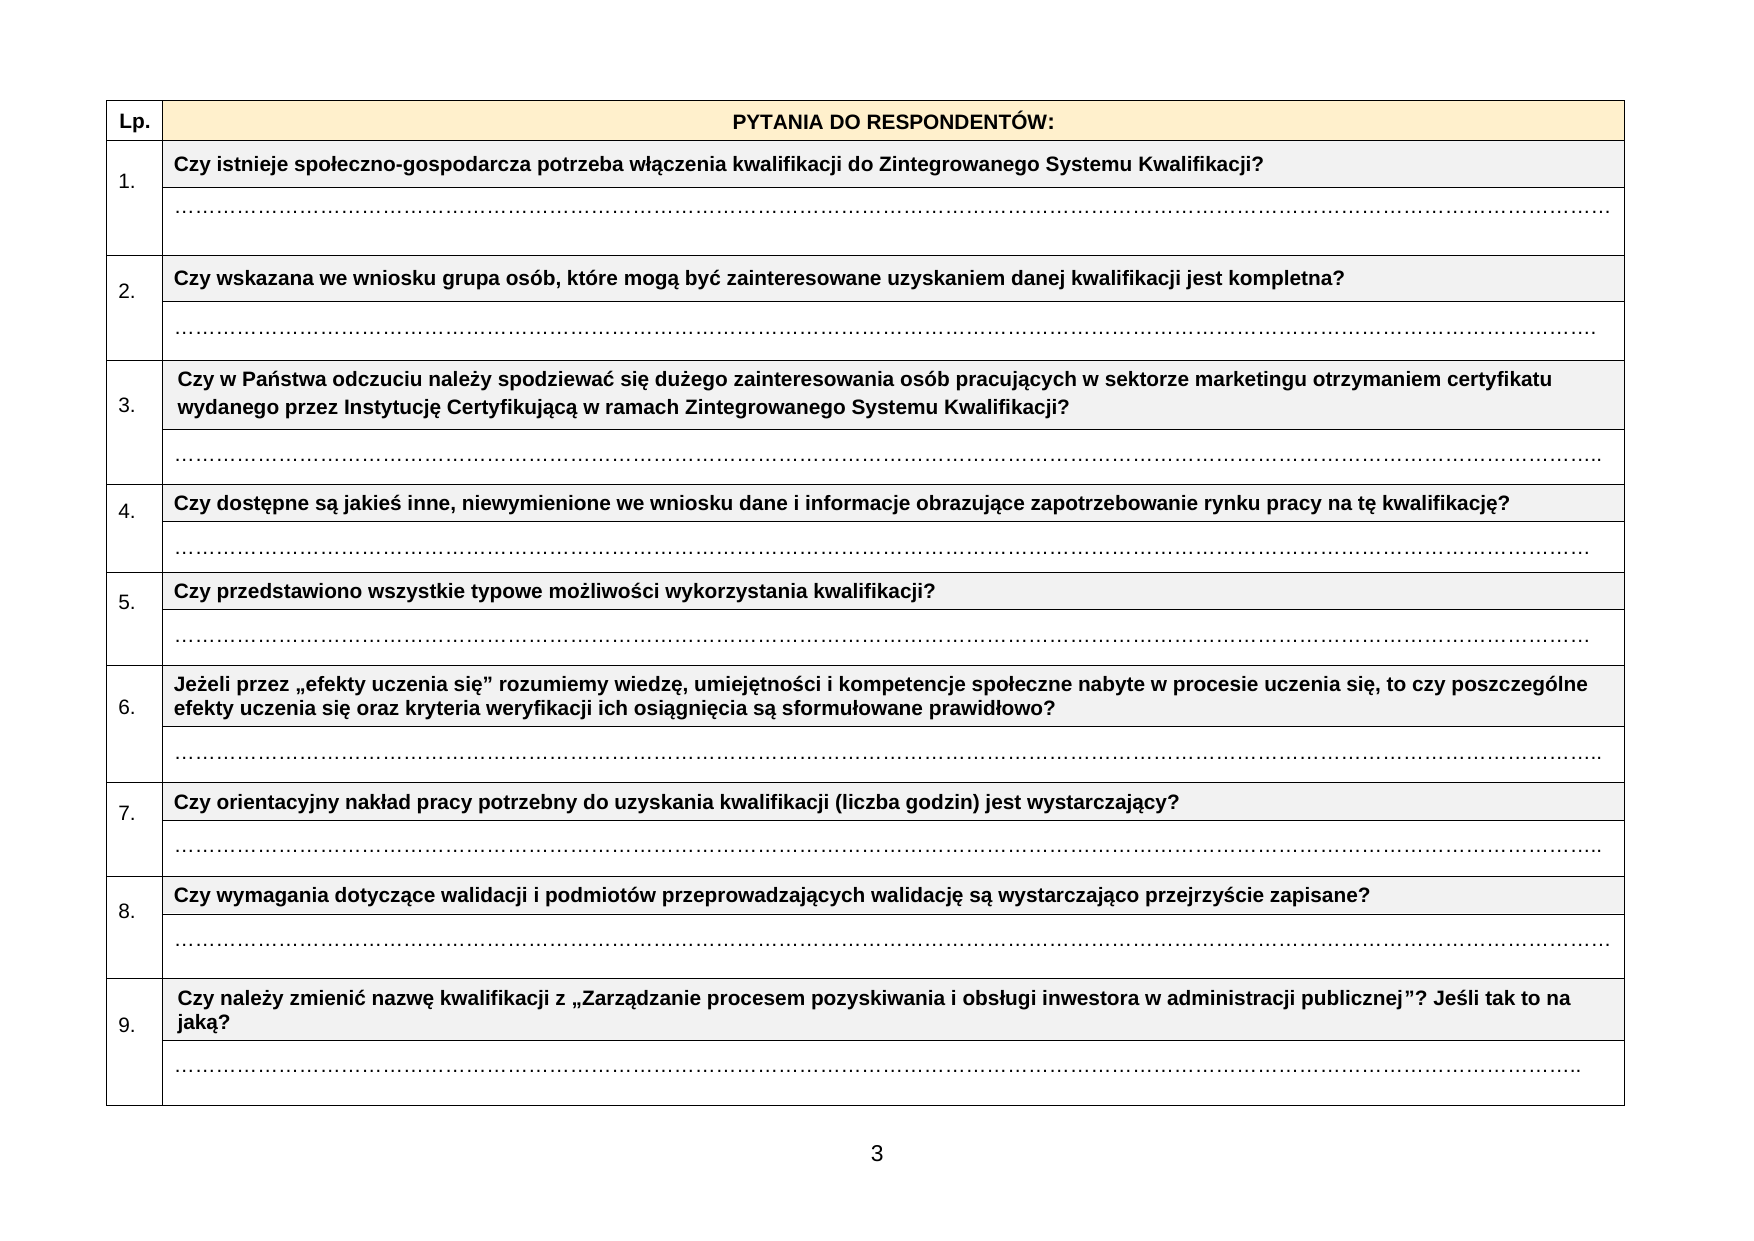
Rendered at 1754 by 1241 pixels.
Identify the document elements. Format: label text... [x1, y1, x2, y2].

table_cell Czy w Państwa odczuciu należy spodziewać się dużego zainteresowania osób pracujących w sektorze marketingu otrzymaniem certyfikatu wydanego przez Instytucję Certyfikującą w ramach Zintegrowanego Systemu Kwalifikacji? [163, 361, 1624, 429]
table_cell 8. [107, 877, 162, 978]
table_cell ……………………………………………………………………………………………………………………………………………………………………………………… [163, 188, 1624, 254]
table_cell 4. [107, 485, 162, 572]
table_cell 1. [107, 141, 162, 254]
table_cell Czy wskazana we wniosku grupa osób, które mogą być zainteresowane uzyskaniem danej kwalifikacji jest kompletna? [163, 256, 1624, 301]
table_cell Czy przedstawiono wszystkie typowe możliwości wykorzystania kwalifikacji? [163, 573, 1624, 609]
table_cell Czy istnieje społeczno-gospodarcza potrzeba włączenia kwalifikacji do Zintegrowanego Systemu Kwalifikacji? [163, 141, 1624, 187]
table_cell 9. [107, 979, 162, 1105]
table_cell 6. [107, 666, 162, 782]
table_header Lp. [107, 101, 162, 140]
table_cell …………………………………………………………………………………………………………………………………………………………………………………… [163, 610, 1624, 664]
table_cell 3. [107, 361, 162, 484]
table_cell ………………………………………………………………………………………………………………………………………………………………………………….. [163, 1041, 1624, 1105]
table_cell …………………………………………………………………………………………………………………………………………………………………………………….. [163, 821, 1624, 876]
table_cell …………………………………………………………………………………………………………………………………………………………………………………….. [163, 430, 1624, 484]
table_cell 5. [107, 573, 162, 664]
table_cell ……………………………………………………………………………………………………………………………………………………………………………………… [163, 915, 1624, 978]
table_cell ……………………………………………………………………………………………………………………………………………………………………………………. [163, 302, 1624, 360]
table_cell 2. [107, 256, 162, 360]
table_cell 7. [107, 783, 162, 876]
table_cell Jeżeli przez „efekty uczenia się” rozumiemy wiedzę, umiejętności i kompetencje społeczne nabyte w procesie uczenia się, to czy poszczególne efekty uczenia się oraz kryteria weryfikacji ich osiągnięcia są sformułowane prawidłowo? [163, 666, 1624, 726]
table_cell Czy orientacyjny nakład pracy potrzebny do uzyskania kwalifikacji (liczba godzin) jest wystarczający? [163, 783, 1624, 820]
table_cell …………………………………………………………………………………………………………………………………………………………………………………….. [163, 727, 1624, 782]
table_cell Czy należy zmienić nazwę kwalifikacji z „Zarządzanie procesem pozyskiwania i obsługi inwestora w administracji publicznej”? Jeśli tak to na jaką? [163, 979, 1624, 1040]
table_header PYTANIA DO RESPONDENTÓW: [163, 101, 1624, 140]
table_cell Czy wymagania dotyczące walidacji i podmiotów przeprowadzających walidację są wystarczająco przejrzyście zapisane? [163, 877, 1624, 913]
table_cell …………………………………………………………………………………………………………………………………………………………………………………… [163, 522, 1624, 572]
table_cell Czy dostępne są jakieś inne, niewymienione we wniosku dane i informacje obrazujące zapotrzebowanie rynku pracy na tę kwalifikację? [163, 485, 1624, 521]
